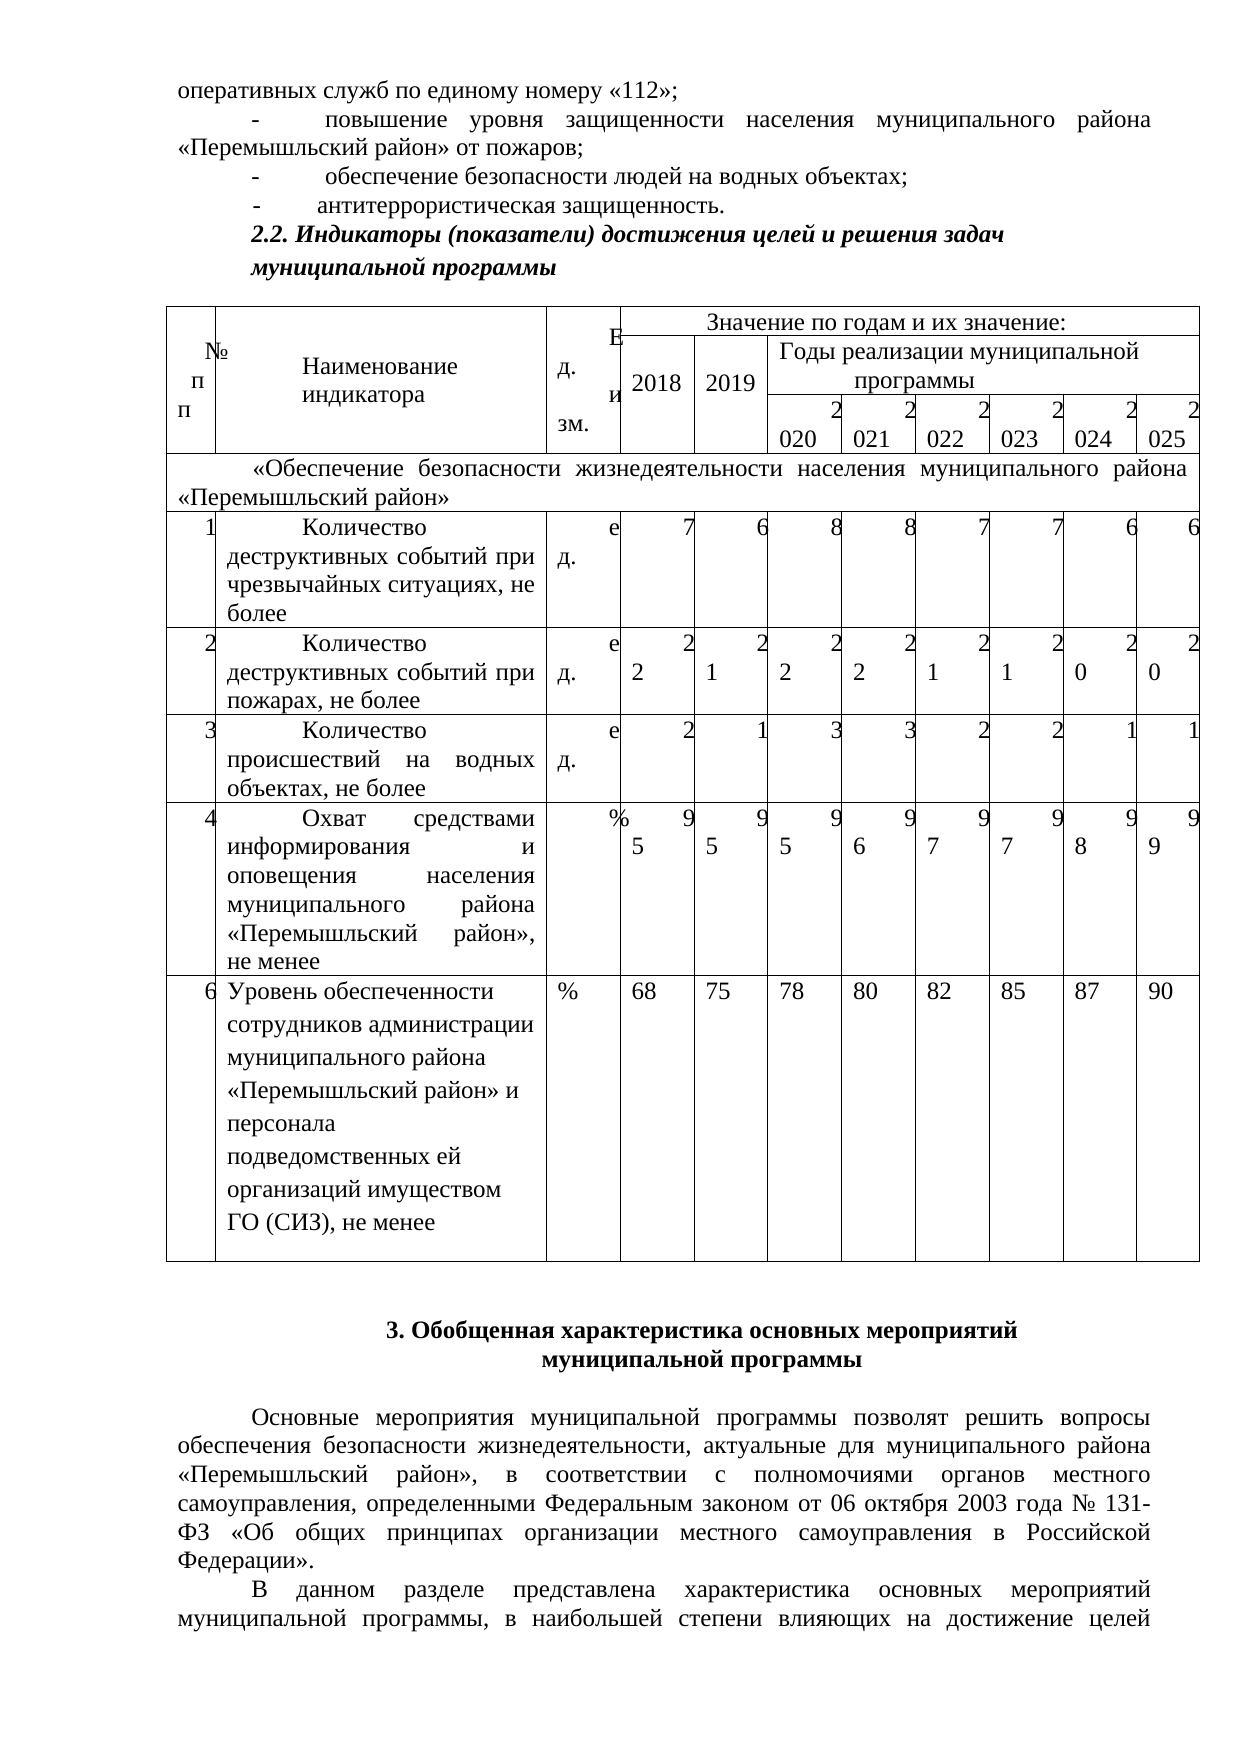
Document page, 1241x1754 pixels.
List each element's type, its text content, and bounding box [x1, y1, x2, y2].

table_cell Количество деструктивных событий при пожарах, не более [216, 628, 546, 714]
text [177, 1574, 1152, 1632]
table_cell 2021 [842, 395, 915, 452]
table_cell Уровень обеспеченности сотрудников администрации муниципального района «Перемышльский район» и персонала подведомственных ей организаций имуществом ГО (СИЗ), не менее [216, 976, 546, 1261]
table_cell 2022 [916, 395, 989, 452]
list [177, 75, 1152, 104]
table_cell 2 [990, 715, 1063, 802]
table_cell 82 [916, 976, 989, 1261]
table_cell 85 [990, 976, 1063, 1261]
table_cell 22 [621, 628, 694, 714]
text - антитеррористическая защищенность. [177, 190, 1152, 219]
table_cell 22 [842, 628, 915, 714]
table_cell 1 [695, 715, 767, 802]
table_cell 1 [1064, 715, 1136, 802]
table_cell 6 [1064, 512, 1136, 627]
table_cell 1 [1137, 715, 1199, 802]
text 3. Обобщенная характеристика основных мероприятий [177, 1316, 1152, 1344]
table_cell Количество происшествий на водных объектах, не более [216, 715, 546, 802]
table_cell 78 [768, 976, 841, 1261]
table_cell 75 [695, 976, 767, 1261]
table_cell 8 [842, 512, 915, 627]
table_header Ед. изм. [547, 307, 620, 452]
table_cell Охват средствами информирования и оповещения населения муниципального района «Перемышльский район», не менее [216, 803, 546, 975]
table_cell % [547, 803, 620, 975]
table_cell 90 [1137, 976, 1199, 1261]
table_cell 87 [1064, 976, 1136, 1261]
table_cell 7 [916, 512, 989, 627]
text Основные мероприятия муниципальной программы позволят решить вопросы обеспечения безопасности жизнедеятельности, актуальные для муниципального района «Перемышльский район», в соответствии с полномочиями органов местного самоуправления, определенными Федеральным законом от 06 октября 2003 года № 131-ФЗ «Об общих принципах организации местного самоуправления в Российской Федерации». [177, 1402, 1152, 1574]
table_cell 96 [842, 803, 915, 975]
table_cell 97 [916, 803, 989, 975]
table_cell 1 [167, 512, 215, 627]
table_cell 2023 [990, 395, 1063, 452]
table_header № пп [167, 307, 215, 452]
table_cell 22 [768, 628, 841, 714]
table_header Наименование индикатора [216, 307, 546, 452]
table_cell 98 [1064, 803, 1136, 975]
table_cell 21 [916, 628, 989, 714]
table_cell 3 [842, 715, 915, 802]
table_cell 2 [621, 715, 694, 802]
table_cell 3 [167, 715, 215, 802]
table_header Значение по годам и их значение: [621, 307, 1199, 335]
table_cell «Обеспечение безопасности жизнедеятельности населения муниципального района «Перемышльский район» [167, 454, 1199, 511]
table_cell 4 [167, 803, 215, 975]
table_cell 97 [990, 803, 1063, 975]
table_cell 95 [768, 803, 841, 975]
list обеспечение безопасности людей на водных объектах; [177, 161, 1152, 190]
table_cell 2020 [768, 395, 841, 452]
table_cell 7 [990, 512, 1063, 627]
table_cell 6 [167, 976, 215, 1261]
table_cell 80 [842, 976, 915, 1261]
table_cell 2 [167, 628, 215, 714]
table_cell % [547, 976, 620, 1261]
text 2.2. Индикаторы (показатели) достижения целей и решения задач муниципальной программы [251, 219, 1048, 280]
table_cell 7 [621, 512, 694, 627]
table_cell 8 [768, 512, 841, 627]
table_cell Годы реализации муниципальной программы [768, 336, 1199, 394]
table_cell 2018 [621, 336, 694, 452]
table_cell ед. [547, 715, 620, 802]
table_cell ед. [547, 512, 620, 627]
table_cell 20 [1137, 628, 1199, 714]
table_cell 21 [695, 628, 767, 714]
list повышение уровня защищенности населения муниципального района «Перемышльский район» от пожаров; [177, 104, 1152, 161]
table_cell 2024 [1064, 395, 1136, 452]
table_cell 2019 [695, 336, 767, 452]
table_cell ед. [547, 628, 620, 714]
table_cell 6 [695, 512, 767, 627]
table_cell 68 [621, 976, 694, 1261]
text муниципальной программы [177, 1344, 1152, 1373]
table_cell 2025 [1137, 395, 1199, 452]
table_cell 3 [768, 715, 841, 802]
table_cell 20 [1064, 628, 1136, 714]
table_cell 21 [990, 628, 1063, 714]
table_cell 99 [1137, 803, 1199, 975]
table_cell 95 [695, 803, 767, 975]
table_cell Количество деструктивных событий при чрезвычайных ситуациях, не более [216, 512, 546, 627]
table_cell 6 [1137, 512, 1199, 627]
table_cell 2 [916, 715, 989, 802]
table_cell 95 [621, 803, 694, 975]
